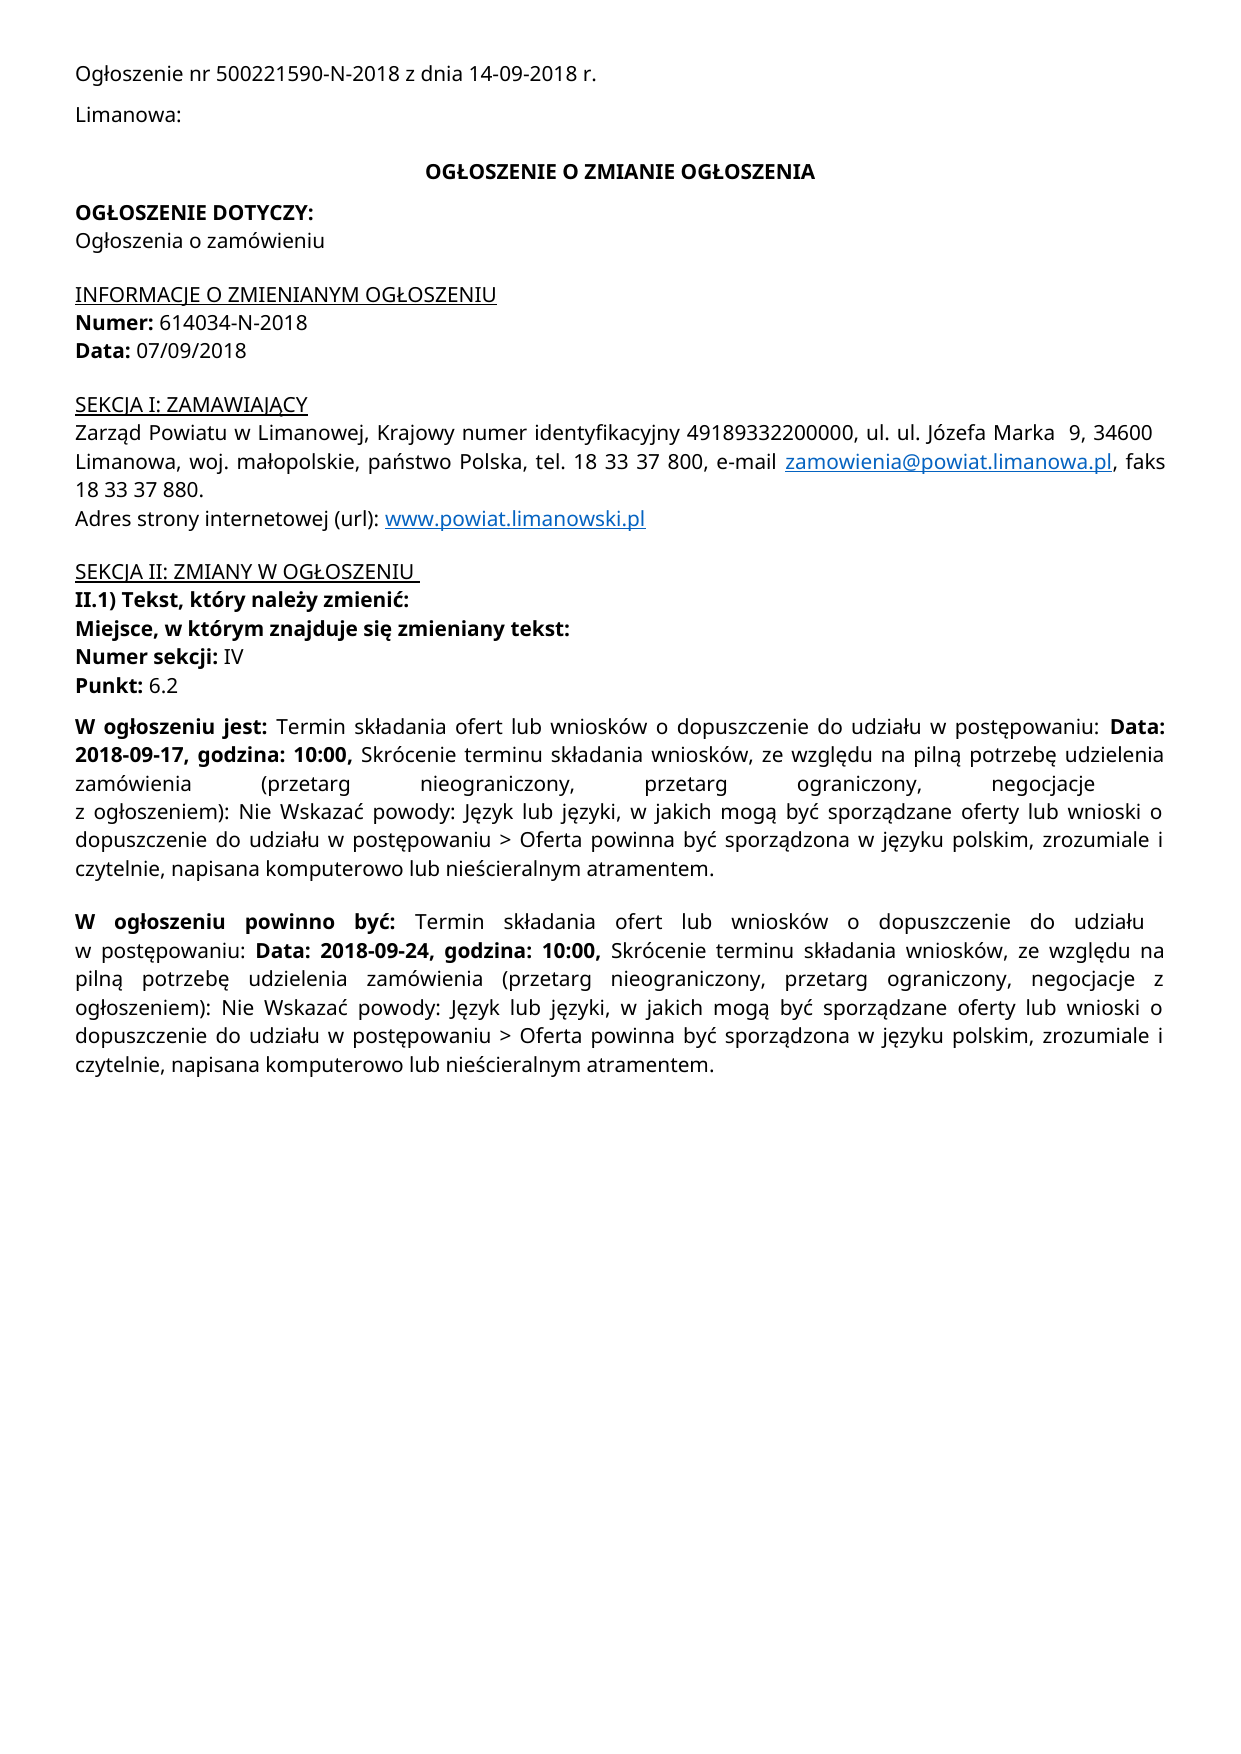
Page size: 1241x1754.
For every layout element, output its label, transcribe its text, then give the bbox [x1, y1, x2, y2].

text Adres strony internetowej (url): www.powiat.limanowski.pl [75, 504, 1165, 532]
text INFORMACJE O ZMIENIANYM OGŁOSZENIU [75, 280, 1165, 308]
text OGŁOSZENIE O ZMIANIE OGŁOSZENIA [75, 128, 1165, 185]
text Numer: 614034-N-2018 [75, 308, 1165, 337]
text Zarząd Powiatu w Limanowej, Krajowy numer identyfikacyjny 49189332200000, ul. ul. Józefa Marka 9, 34600 Limanowa, woj. małopolskie, państwo Polska, tel. 18 33 37 800, e-mail zamowienia@powiat.limanowa.pl, faks 18 33 37 880. [75, 418, 1165, 504]
text Ogłoszenia o zamówieniu [75, 226, 1165, 255]
text OGŁOSZENIE DOTYCZY: [75, 198, 1165, 226]
text Numer sekcji: IV [75, 642, 1165, 671]
text SEKCJA II: ZMIANY W OGŁOSZENIU [75, 557, 1165, 586]
text Punkt: 6.2 [75, 671, 1165, 699]
text W ogłoszeniu jest: Termin składania ofert lub wniosków o dopuszczenie do udziału w postępowaniu: Data: 2018-09-17, godzina: 10:00, Skrócenie terminu składania wniosków, ze względu na pilną potrzebę udzielenia zamówienia (przetarg nieograniczony, przetarg ograniczony, negocjacje z ogłoszeniem): Nie Wskazać powody: Język lub języki, w jakich mogą być sporządzane oferty lub wnioski o dopuszczenie do udziału w postępowaniu > Oferta powinna być sporządzona w języku polskim, zrozumiale i czytelnie, napisana komputerowo lub nieścieralnym atramentem. [75, 712, 1165, 882]
text Miejsce, w którym znajduje się zmieniany tekst: [75, 614, 1165, 642]
text Limanowa: [75, 100, 1165, 128]
text SEKCJA I: ZAMAWIAJĄCY [75, 390, 1165, 418]
text Ogłoszenie nr 500221590-N-2018 z dnia 14-09-2018 r. [75, 59, 1165, 87]
text II.1) Tekst, który należy zmienić: [75, 586, 1165, 614]
text W ogłoszeniu powinno być: Termin składania ofert lub wniosków o dopuszczenie do udziału w postępowaniu: Data: 2018-09-24, godzina: 10:00, Skrócenie terminu składania wniosków, ze względu na pilną potrzebę udzielenia zamówienia (przetarg nieograniczony, przetarg ograniczony, negocjacje z ogłoszeniem): Nie Wskazać powody: Język lub języki, w jakich mogą być sporządzane oferty lub wnioski o dopuszczenie do udziału w postępowaniu > Oferta powinna być sporządzona w języku polskim, zrozumiale i czytelnie, napisana komputerowo lub nieścieralnym atramentem. [75, 907, 1165, 1078]
text Data: 07/09/2018 [75, 337, 1165, 365]
